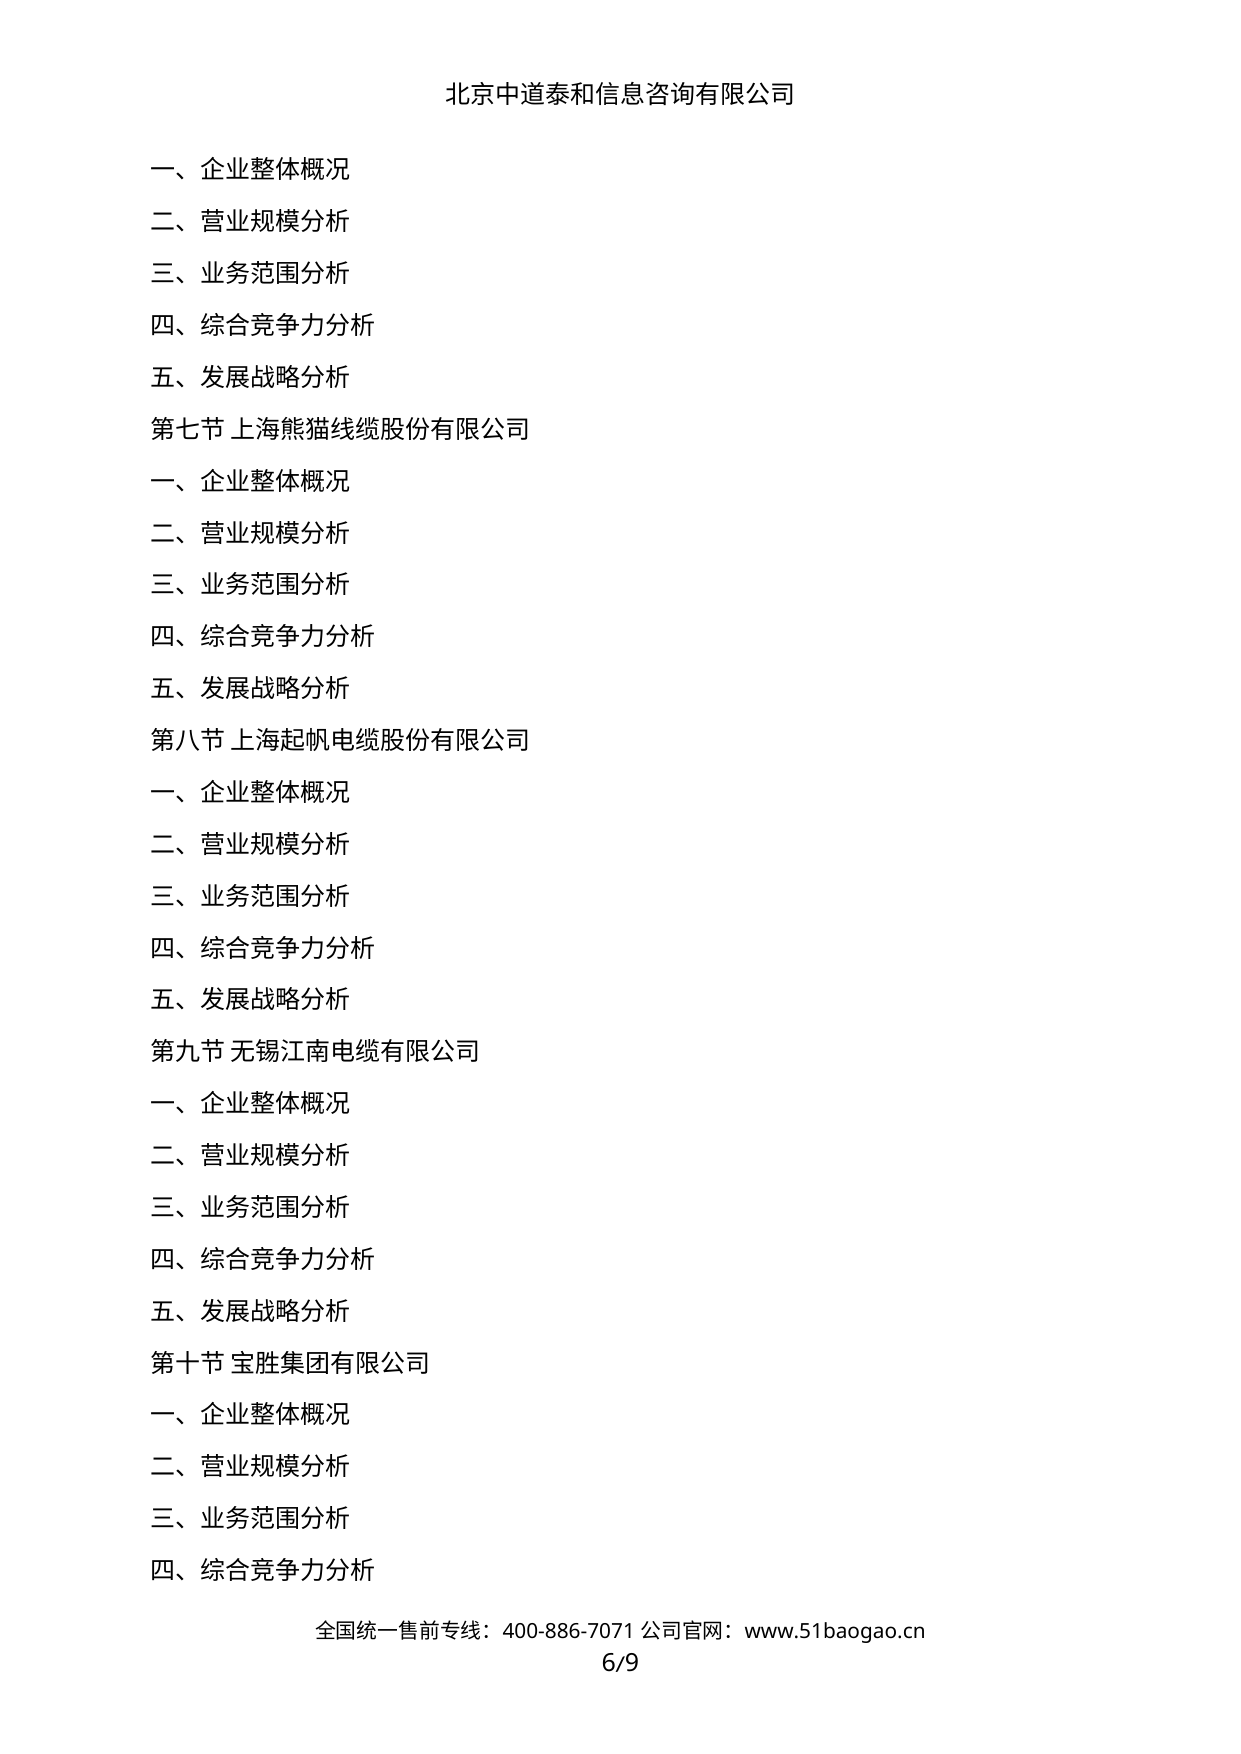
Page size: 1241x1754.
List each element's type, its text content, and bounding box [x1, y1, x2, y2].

text 五、发展战略分析 [150, 1291, 1090, 1327]
text 二、营业规模分析 [150, 513, 1090, 549]
text 五、发展战略分析 [150, 980, 1090, 1016]
text 三、业务范围分析 [150, 565, 1090, 601]
text 三、业务范围分析 [150, 1499, 1090, 1535]
text 二、营业规模分析 [150, 1136, 1090, 1172]
text 三、业务范围分析 [150, 1187, 1090, 1224]
text 第八节 上海起帆电缆股份有限公司 [150, 721, 1090, 757]
text 四、综合竞争力分析 [150, 1239, 1090, 1276]
text 一、企业整体概况 [150, 1395, 1090, 1431]
text 五、发展战略分析 [150, 357, 1090, 394]
text 一、企业整体概况 [150, 461, 1090, 497]
text 五、发展战略分析 [150, 669, 1090, 705]
text 一、企业整体概况 [150, 772, 1090, 809]
text 第七节 上海熊猫线缆股份有限公司 [150, 409, 1090, 446]
text 第九节 无锡江南电缆有限公司 [150, 1032, 1090, 1068]
text 三、业务范围分析 [150, 254, 1090, 290]
text 四、综合竞争力分析 [150, 928, 1090, 964]
text 四、综合竞争力分析 [150, 1551, 1090, 1587]
text 二、营业规模分析 [150, 1447, 1090, 1483]
text 三、业务范围分析 [150, 876, 1090, 912]
text 一、企业整体概况 [150, 150, 1090, 186]
text 二、营业规模分析 [150, 824, 1090, 861]
text 四、综合竞争力分析 [150, 617, 1090, 653]
text 第十节 宝胜集团有限公司 [150, 1343, 1090, 1379]
text 二、营业规模分析 [150, 202, 1090, 238]
text 一、企业整体概况 [150, 1084, 1090, 1120]
text 四、综合竞争力分析 [150, 306, 1090, 342]
